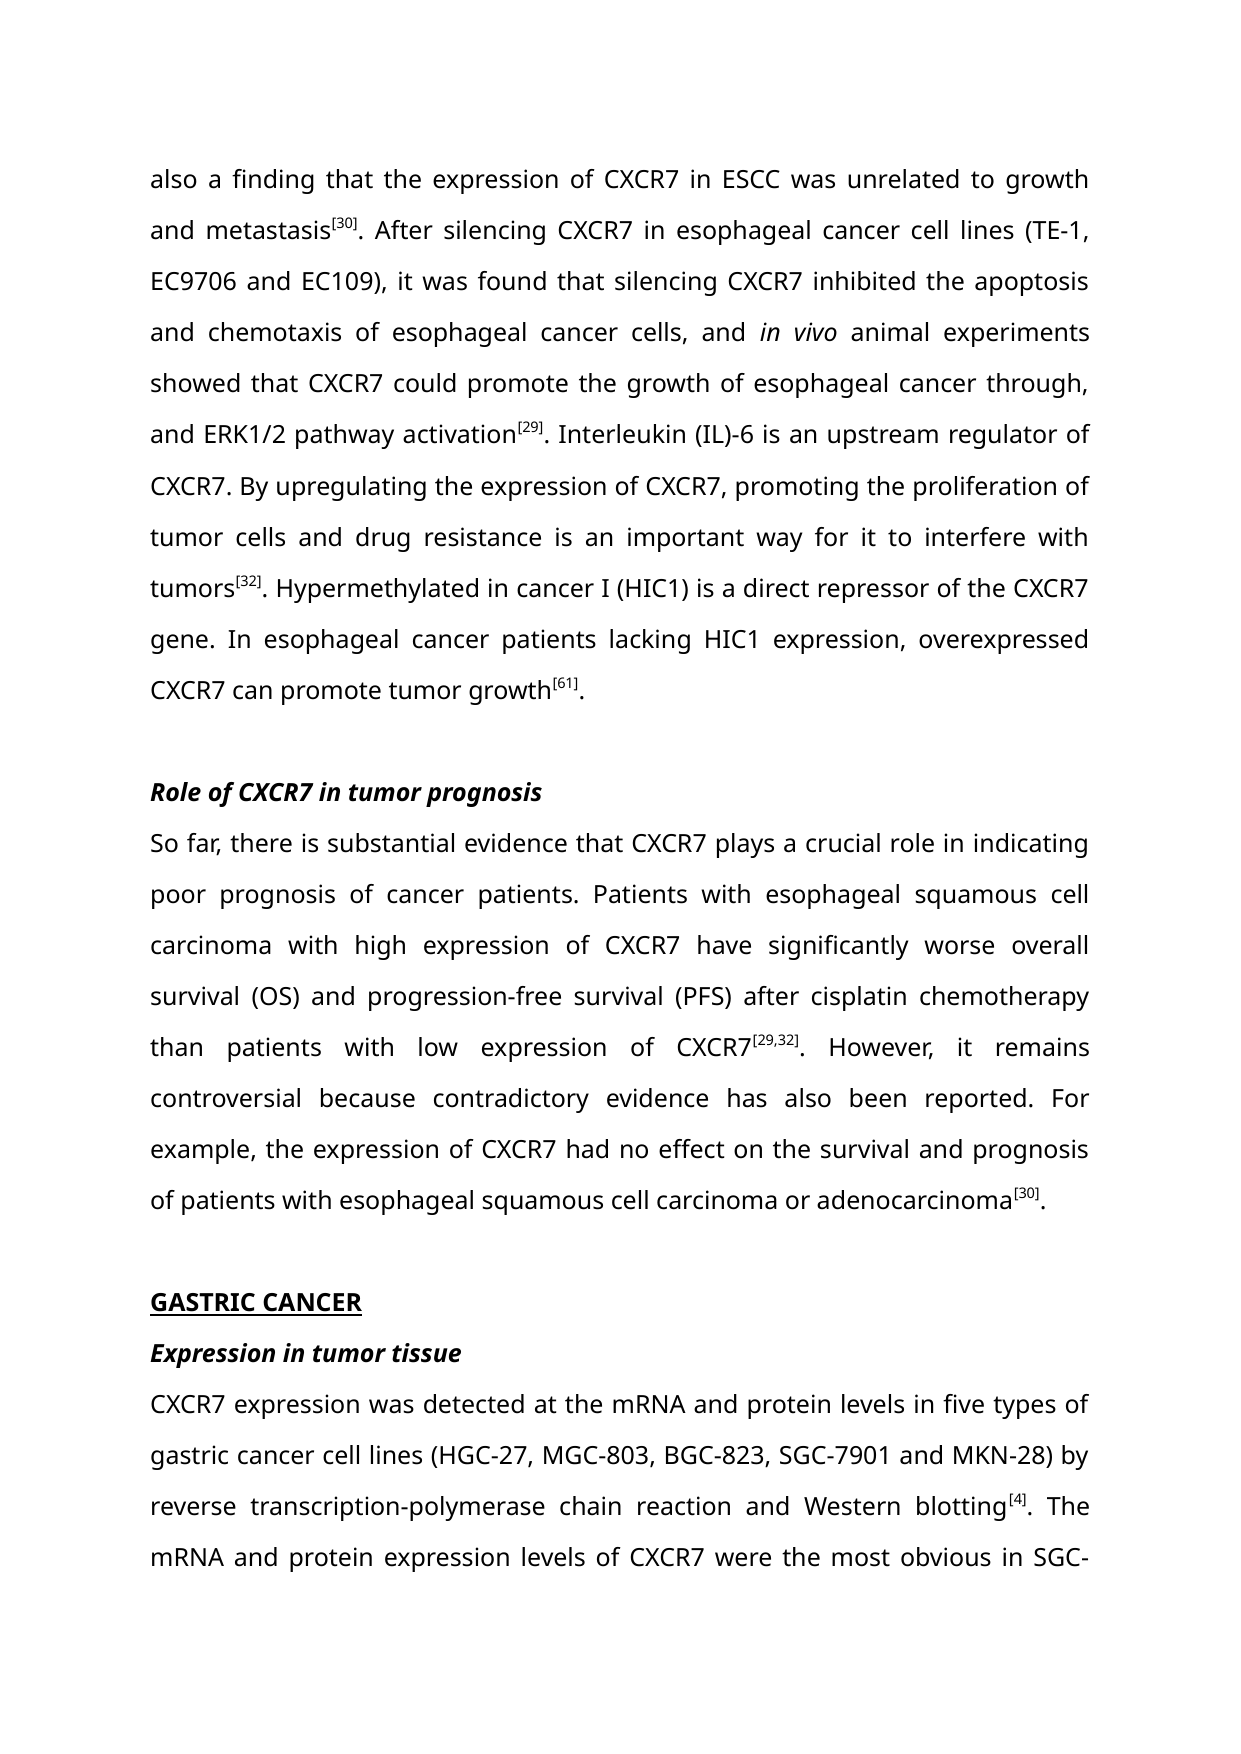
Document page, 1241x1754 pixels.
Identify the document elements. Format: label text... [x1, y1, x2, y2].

text Expression in tumor tissue [150, 1336, 1090, 1370]
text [150, 162, 1090, 706]
text So far, there is substantial evidence that CXCR7 plays a crucial role in indicating poor prognosis of cancer patients. Patients with esophageal squamous cell carcinoma with high expression of CXCR7 have significantly worse overall survival (OS) and progression-free survival (PFS) after cisplatin chemotherapy than patients with low expression of CXCR7[29,32]. However, it remains controversial because contradictory evidence has also been reported. For example, the expression of CXCR7 had no effect on the survival and prognosis of patients with esophageal squamous cell carcinoma or adenocarcinoma[30]. [150, 826, 1090, 1217]
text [150, 1387, 1090, 1574]
text Role of CXCR7 in tumor prognosis [150, 774, 1090, 808]
text GASTRIC CANCER [150, 1285, 1090, 1319]
